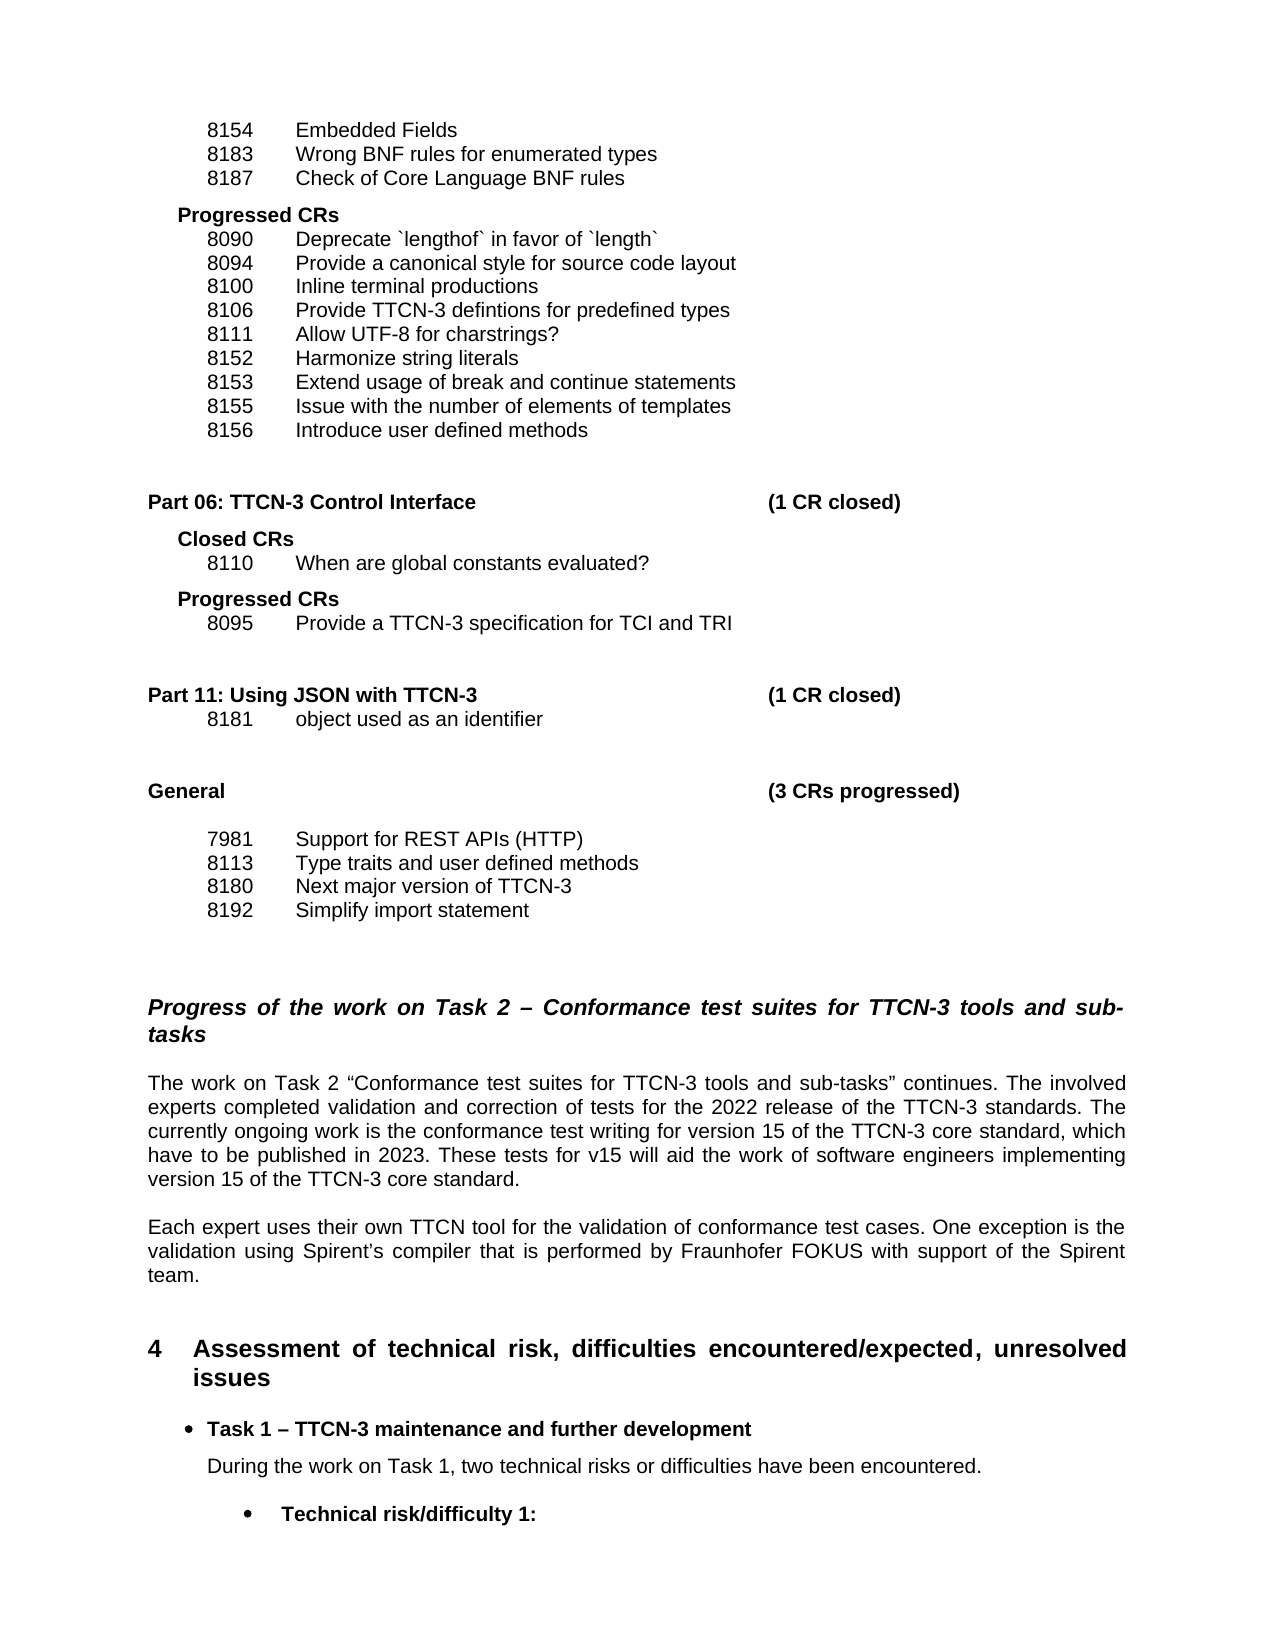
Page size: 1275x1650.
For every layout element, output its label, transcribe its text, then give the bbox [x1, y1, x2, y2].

text Part 06: TTCN-3 Control Interface (1 CR closed) [148, 490, 1127, 514]
text Progressed CRs [177, 587, 1127, 611]
text 8155 Issue with the number of elements of templates [207, 394, 1127, 418]
text 8156 Introduce user defined methods [207, 418, 1127, 442]
text Part 11: Using JSON with TTCN-3 (1 CR closed) [148, 683, 1127, 707]
text 8192 Simplify import statement [207, 898, 1127, 922]
text 8100 Inline terminal productions [207, 274, 1127, 298]
text 8181 object used as an identifier [207, 707, 1127, 731]
text Each expert uses their own TTCN tool for the validation of conformance test cases. One exception is the validation using Spirent’s compiler that is performed by Fraunhofer FOKUS with support of the Spirent team. [148, 1214, 1127, 1286]
text 8154 Embedded Fields [207, 118, 1127, 142]
text Progress of the work on Task 2 – Conformance test suites for TTCN-3 tools and sub-tasks [148, 994, 1127, 1047]
text General (3 CRs progressed) [148, 778, 1127, 802]
text 8187 Check of Core Language BNF rules [207, 166, 1127, 190]
text 8090 Deprecate `lengthof` in favor of `length` [207, 226, 1127, 250]
list Task 1 – TTCN-3 maintenance and further development [185, 1417, 1127, 1441]
subtitle Assessment of technical risk, difficulties encountered/expected, unresolved issues [148, 1334, 1127, 1392]
text 8180 Next major version of TTCN-3 [207, 874, 1127, 898]
text 8153 Extend usage of break and continue statements [207, 370, 1127, 394]
list Technical risk/difficulty 1: [244, 1501, 1127, 1525]
text 7981 Support for REST APIs (HTTP) [207, 826, 1127, 850]
text 8106 Provide TTCN-3 defintions for predefined types [207, 298, 1127, 322]
text 8113 Type traits and user defined methods [207, 850, 1127, 874]
text 8111 Allow UTF-8 for charstrings? [207, 322, 1127, 346]
text 8183 Wrong BNF rules for enumerated types [207, 142, 1127, 166]
text 8095 Provide a TTCN-3 specification for TCI and TRI [207, 611, 1127, 635]
text 8110 When are global constants evaluated? [207, 550, 1127, 574]
text 8152 Harmonize string literals [207, 346, 1127, 370]
text Progressed CRs [177, 202, 1127, 226]
text 8094 Provide a canonical style for source code layout [207, 250, 1127, 274]
text The work on Task 2 “Conformance test suites for TTCN-3 tools and sub-tasks” continues. The involved experts completed validation and correction of tests for the 2022 release of the TTCN-3 standards. The currently ongoing work is the conformance test writing for version 15 of the TTCN-3 core standard, which have to be published in 2023. These tests for v15 will aid the work of software engineers implementing version 15 of the TTCN-3 core standard. [148, 1071, 1127, 1191]
text Closed CRs [177, 526, 1127, 550]
text During the work on Task 1, two technical risks or difficulties have been encountered. [207, 1453, 1127, 1477]
